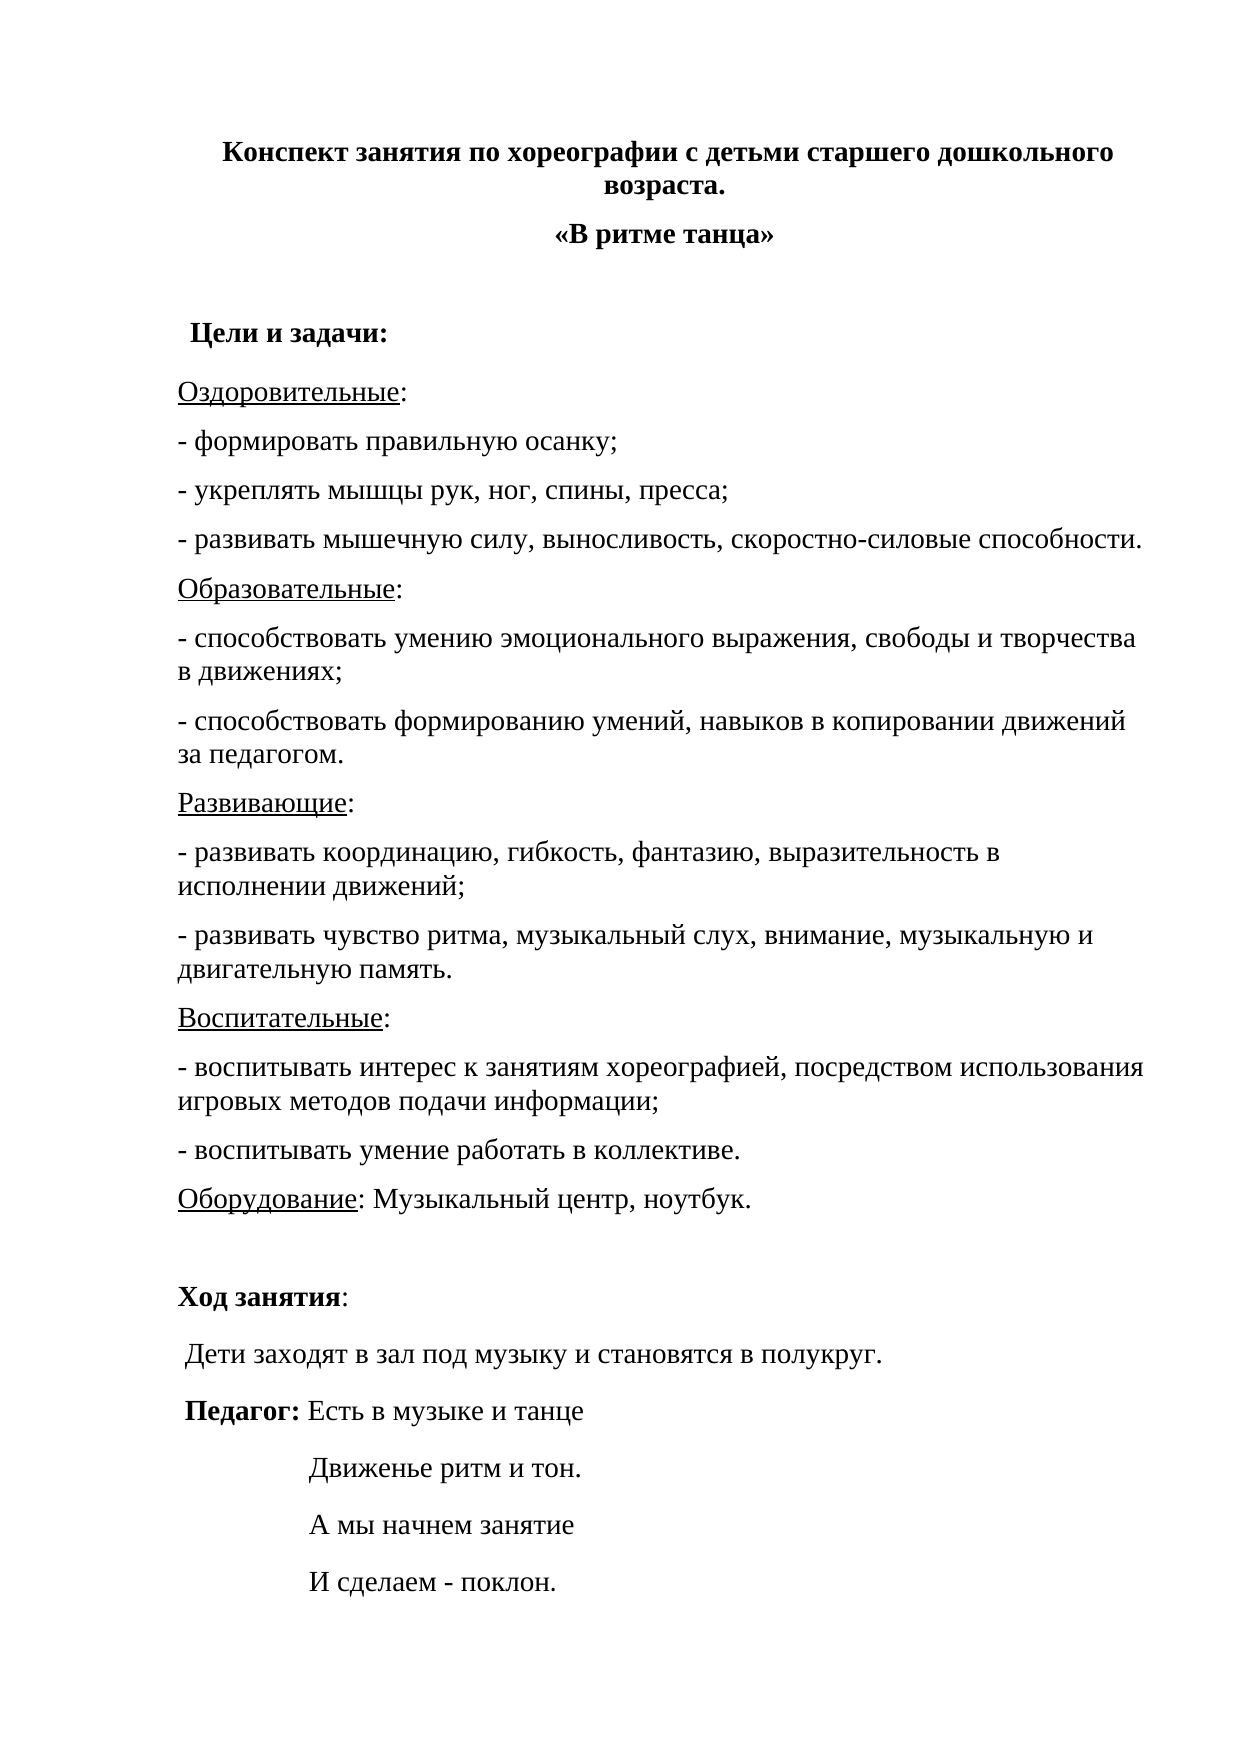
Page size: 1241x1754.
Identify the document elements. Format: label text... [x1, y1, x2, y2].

text - воспитывать интерес к занятиям хореографией, посредством использования игровых методов подачи информации; [177, 1049, 1152, 1116]
text - воспитывать умение работать в коллективе. [177, 1132, 1152, 1165]
text - способствовать умению эмоционального выражения, свободы и творчества в движениях; [177, 620, 1152, 687]
text - способствовать формированию умений, навыков в копировании движений за педагогом. [177, 703, 1152, 770]
text Оздоровительные: [177, 374, 1152, 408]
text Цели и задачи: [177, 315, 1152, 348]
text Ход занятия: [177, 1279, 1152, 1313]
text Дети заходят в зал под музыку и становятся в полукруг. [177, 1336, 1152, 1370]
text Развивающие: [177, 785, 1152, 819]
text И сделаем - поклон. [177, 1564, 1152, 1599]
text Воспитательные: [177, 1000, 1152, 1033]
text - развивать мышечную силу, выносливость, скоростно-силовые способности. [177, 522, 1152, 555]
text Конспект занятия по хореографии с детьми старшего дошкольного возраста. [177, 134, 1152, 201]
text А мы начнем занятие [177, 1507, 1152, 1541]
text Педагог: Есть в музыке и танце [177, 1393, 1152, 1427]
text - развивать координацию, гибкость, фантазию, выразительность в исполнении движений; [177, 834, 1152, 902]
text «В ритме танца» [177, 216, 1152, 250]
text - формировать правильную осанку; [177, 423, 1152, 457]
text Движенье ритм и тон. [177, 1450, 1152, 1484]
text Образовательные: [177, 571, 1152, 604]
text Оборудование: Музыкальный центр, ноутбук. [177, 1181, 1152, 1214]
text - развивать чувство ритма, музыкальный слух, внимание, музыкальную и двигательную память. [177, 917, 1152, 984]
text - укреплять мышцы рук, ног, спины, пресса; [177, 472, 1152, 506]
